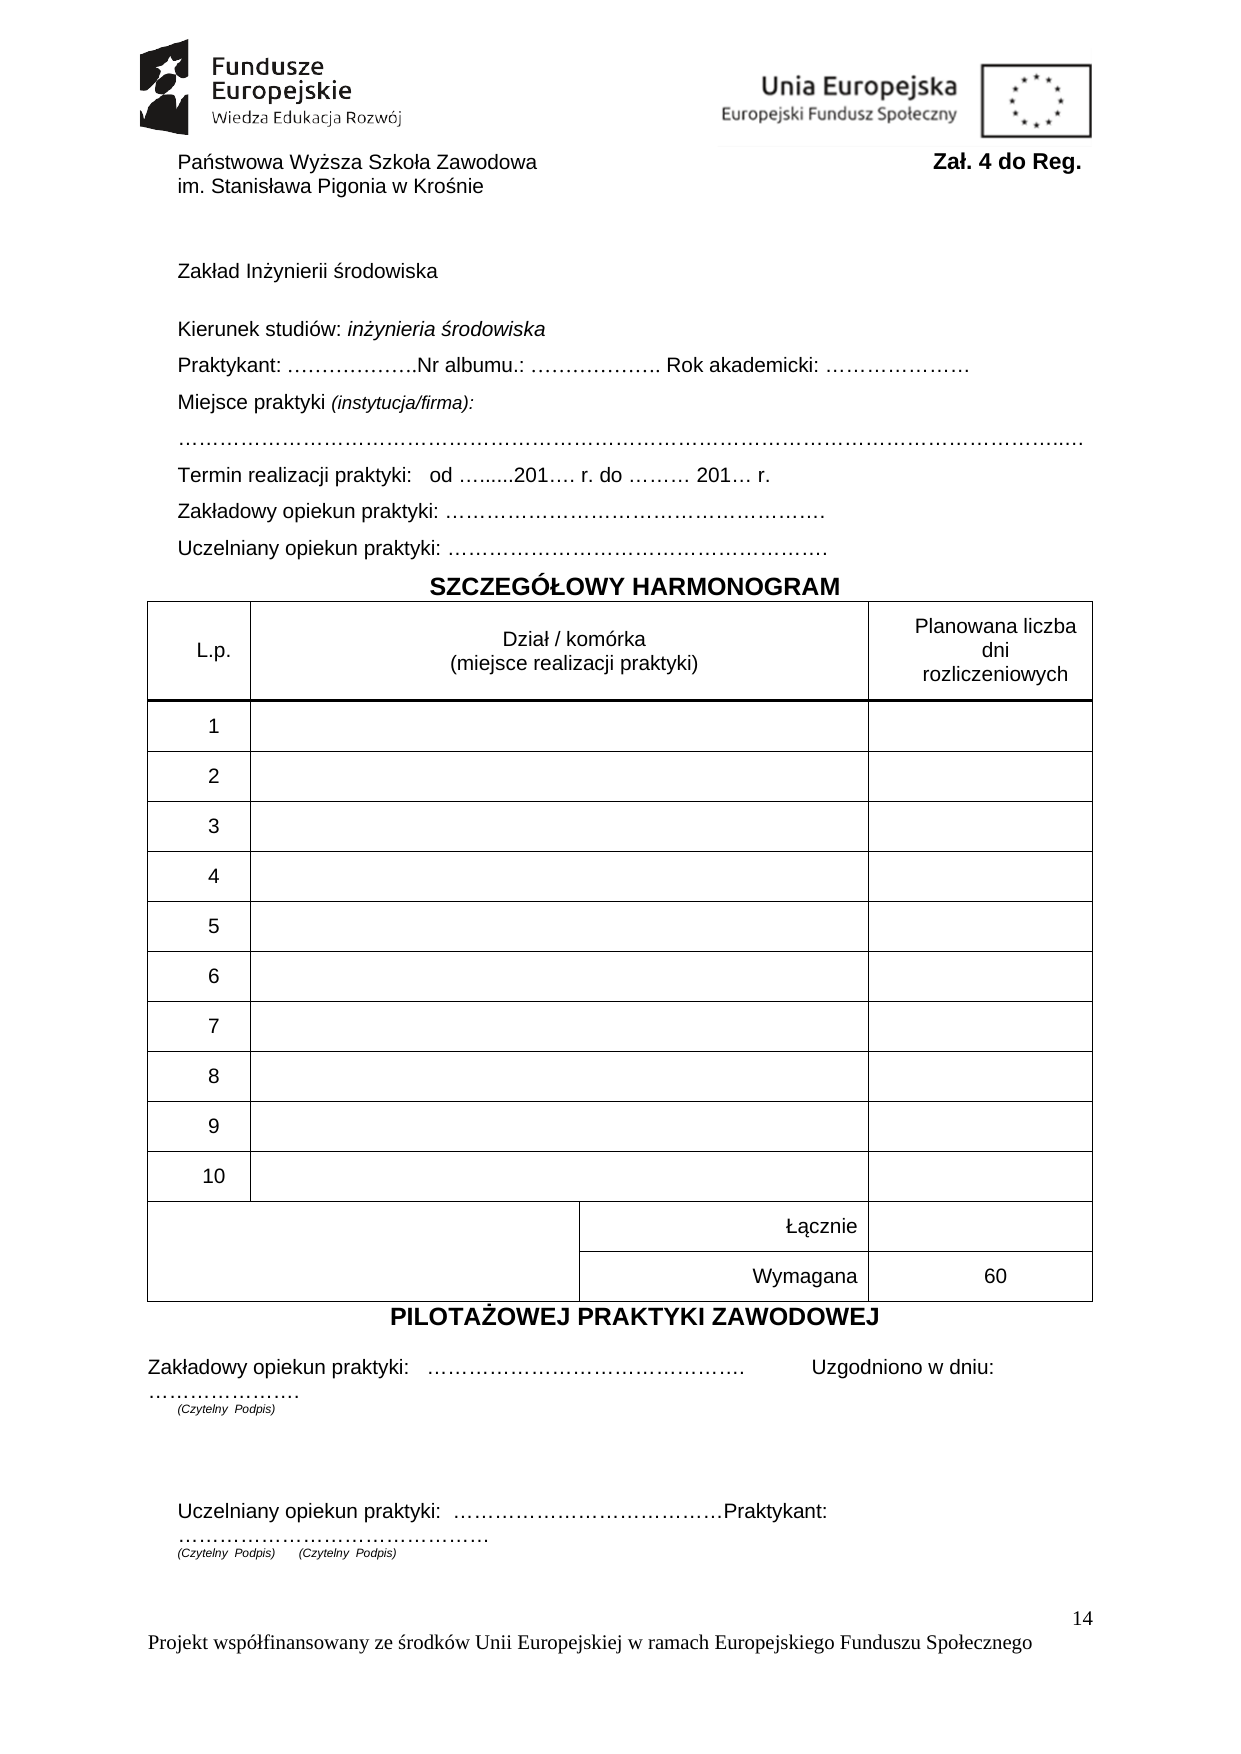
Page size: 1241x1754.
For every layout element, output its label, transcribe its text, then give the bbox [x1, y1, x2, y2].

table_cell Wymagana [580, 1252, 868, 1301]
text Uczelniany opiekun praktyki: ………………………………………………. [177, 536, 1093, 559]
table_cell [251, 702, 868, 751]
table_cell [251, 802, 868, 851]
text ………………………………………………………………………………………………………………..… [177, 426, 1093, 450]
text Zakładowy opiekun praktyki: ………………………………………………. [177, 499, 1093, 523]
text Praktykant: ……………….Nr albumu.: ………………. Rok akademicki: ………………… [177, 353, 1093, 377]
table_cell 4 [148, 852, 250, 901]
table_cell 10 [148, 1152, 250, 1201]
table_cell [869, 1152, 1092, 1201]
text Uczelniany opiekun praktyki: …………………………………Praktykant: ……………………………………… [177, 1498, 1093, 1546]
text Zakład Inżynierii środowiska [177, 259, 1093, 283]
table_cell 1 [148, 702, 250, 751]
table_cell [869, 902, 1092, 951]
text Miejsce praktyki (instytucja/firma): [177, 390, 1093, 414]
table_cell 7 [148, 1002, 250, 1051]
table_cell 60 [869, 1252, 1092, 1301]
text (Czytelny Podpis) (Czytelny Podpis) [177, 1546, 1093, 1570]
picture [717, 48, 1093, 148]
table_cell [869, 852, 1092, 901]
text Państwowa Wyższa Szkoła Zawodowa Zał. 4 do Reg. [177, 148, 1093, 174]
table_cell [869, 802, 1092, 851]
table_cell [869, 1102, 1092, 1151]
table_cell [869, 1052, 1092, 1101]
table_cell 5 [148, 902, 250, 951]
table_cell [251, 902, 868, 951]
table_cell [251, 752, 868, 801]
table_cell [869, 952, 1092, 1001]
text PILOTAŻOWEJ PRAKTYKI ZAWODOWEJ [177, 1302, 1093, 1331]
table_cell [869, 1002, 1092, 1051]
text Termin realizacji praktyki: od …......201…. r. do ……… 201… r. [177, 463, 1093, 487]
text im. Stanisława Pigonia w Krośnie [177, 174, 1093, 198]
table_cell [869, 752, 1092, 801]
table_cell [251, 1102, 868, 1151]
table_cell [869, 702, 1092, 751]
table_cell 8 [148, 1052, 250, 1101]
text SZCZEGÓŁOWY HARMONOGRAM [177, 572, 1093, 601]
table_header Dział / komórka (miejsce realizacji praktyki) [251, 602, 868, 699]
table_cell 6 [148, 952, 250, 1001]
table_cell [251, 952, 868, 1001]
table_cell [251, 1002, 868, 1051]
table_header Planowana liczba dni rozliczeniowych [869, 602, 1092, 699]
table_cell [251, 1052, 868, 1101]
table_cell [251, 852, 868, 901]
text (Czytelny Podpis) [177, 1402, 1093, 1426]
table_cell [148, 1202, 579, 1301]
table_cell [869, 1202, 1092, 1251]
table_cell 2 [148, 752, 250, 801]
table_header L.p. [148, 602, 250, 699]
table_cell [251, 1152, 868, 1201]
table_cell 9 [148, 1102, 250, 1151]
text Zakładowy opiekun praktyki: ………………………………………. Uzgodniono w dniu:…………………. [148, 1354, 1093, 1402]
picture [139, 38, 410, 135]
text Kierunek studiów: inżynieria środowiska [177, 317, 1093, 341]
table_cell 3 [148, 802, 250, 851]
table_cell Łącznie [580, 1202, 868, 1251]
